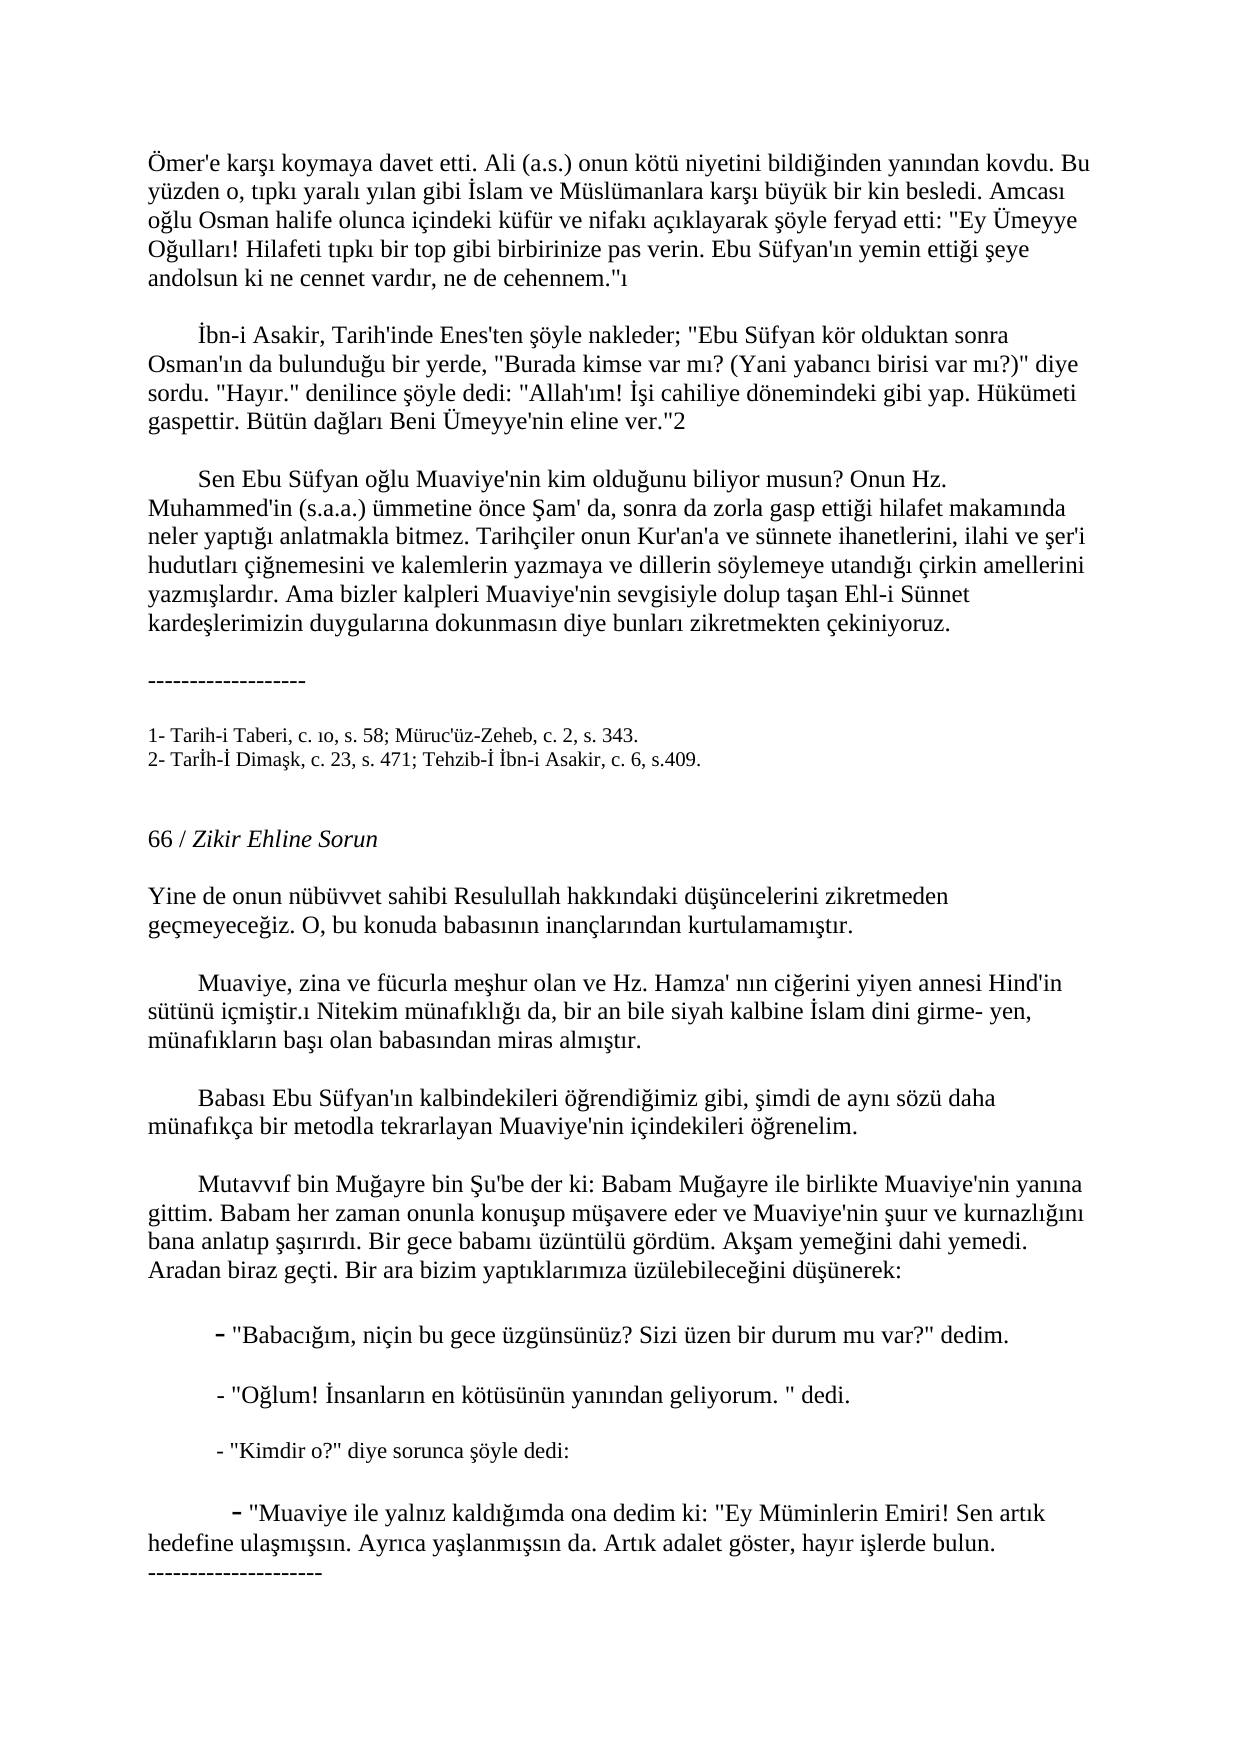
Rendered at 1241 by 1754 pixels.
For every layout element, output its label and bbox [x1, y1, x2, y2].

text [148, 666, 1093, 1586]
text [148, 148, 1093, 636]
